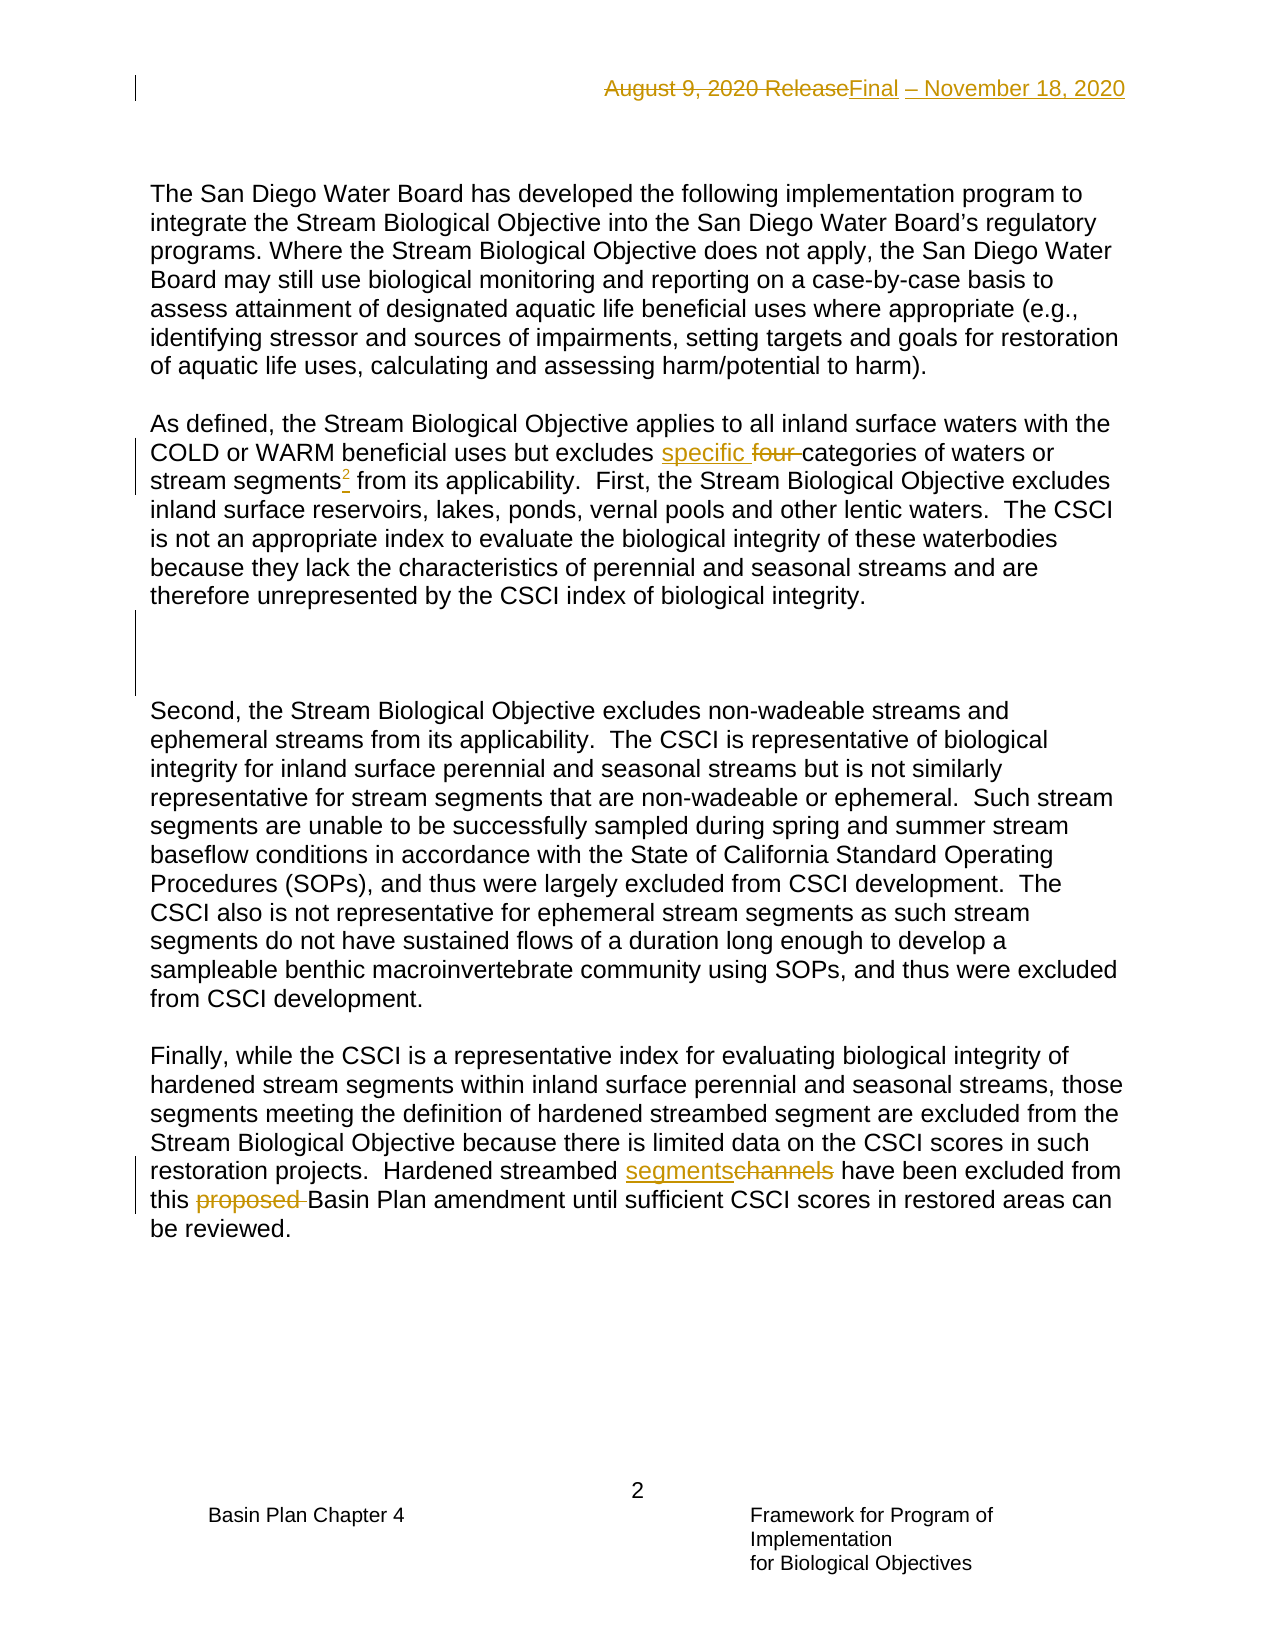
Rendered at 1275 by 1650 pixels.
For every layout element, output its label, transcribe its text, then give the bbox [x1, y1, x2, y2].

text As defined, the Stream Biological Objective applies to all inland surface waters with the COLD or WARM beneficial uses but excludes categories of waters or stream segments from its applicability. First, the Stream Biological Objective excludes inland surface reservoirs, lakes, ponds, vernal pools and other lentic waters. The CSCI is not an appropriate index to evaluate the biological integrity of these waterbodies because they lack the characteristics of perennial and seasonal streams and are therefore unrepresented by the CSCI index of biological integrity. [150, 409, 1125, 610]
text Finally, while the CSCI is a representative index for evaluating biological integrity of hardened stream segments within inland surface perennial and seasonal streams, those segments meeting the definition of hardened streambed segment are excluded from the Stream Biological Objective because there is limited data on the CSCI scores in such restoration projects. Hardened streambed have been excluded from this Basin Plan amendment until sufficient CSCI scores in restored areas can be reviewed. [150, 1041, 1125, 1242]
text Second, the Stream Biological Objective excludes non-wadeable streams and ephemeral streams from its applicability. The CSCI is representative of biological integrity for inland surface perennial and seasonal streams but is not similarly representative for stream segments that are non-wadeable or ephemeral. Such stream segments are unable to be successfully sampled during spring and summer stream baseflow conditions in accordance with the State of California Standard Operating Procedures (SOPs), and thus were largely excluded from CSCI development. The CSCI also is not representative for ephemeral stream segments as such stream segments do not have sustained flows of a duration long enough to develop a sampleable benthic macroinvertebrate community using SOPs, and thus were excluded from CSCI development. [150, 696, 1125, 1012]
text The San Diego Water Board has developed the following implementation program to integrate the Stream Biological Objective into the San Diego Water Board’s regulatory programs. Where the Stream Biological Objective does not apply, the San Diego Water Board may still use biological monitoring and reporting on a case-by-case basis to assess attainment of designated aquatic life beneficial uses where appropriate (e.g., identifying stressor and sources of impairments, setting targets and goals for restoration of aquatic life uses, calculating and assessing harm/potential to harm). [150, 179, 1125, 380]
